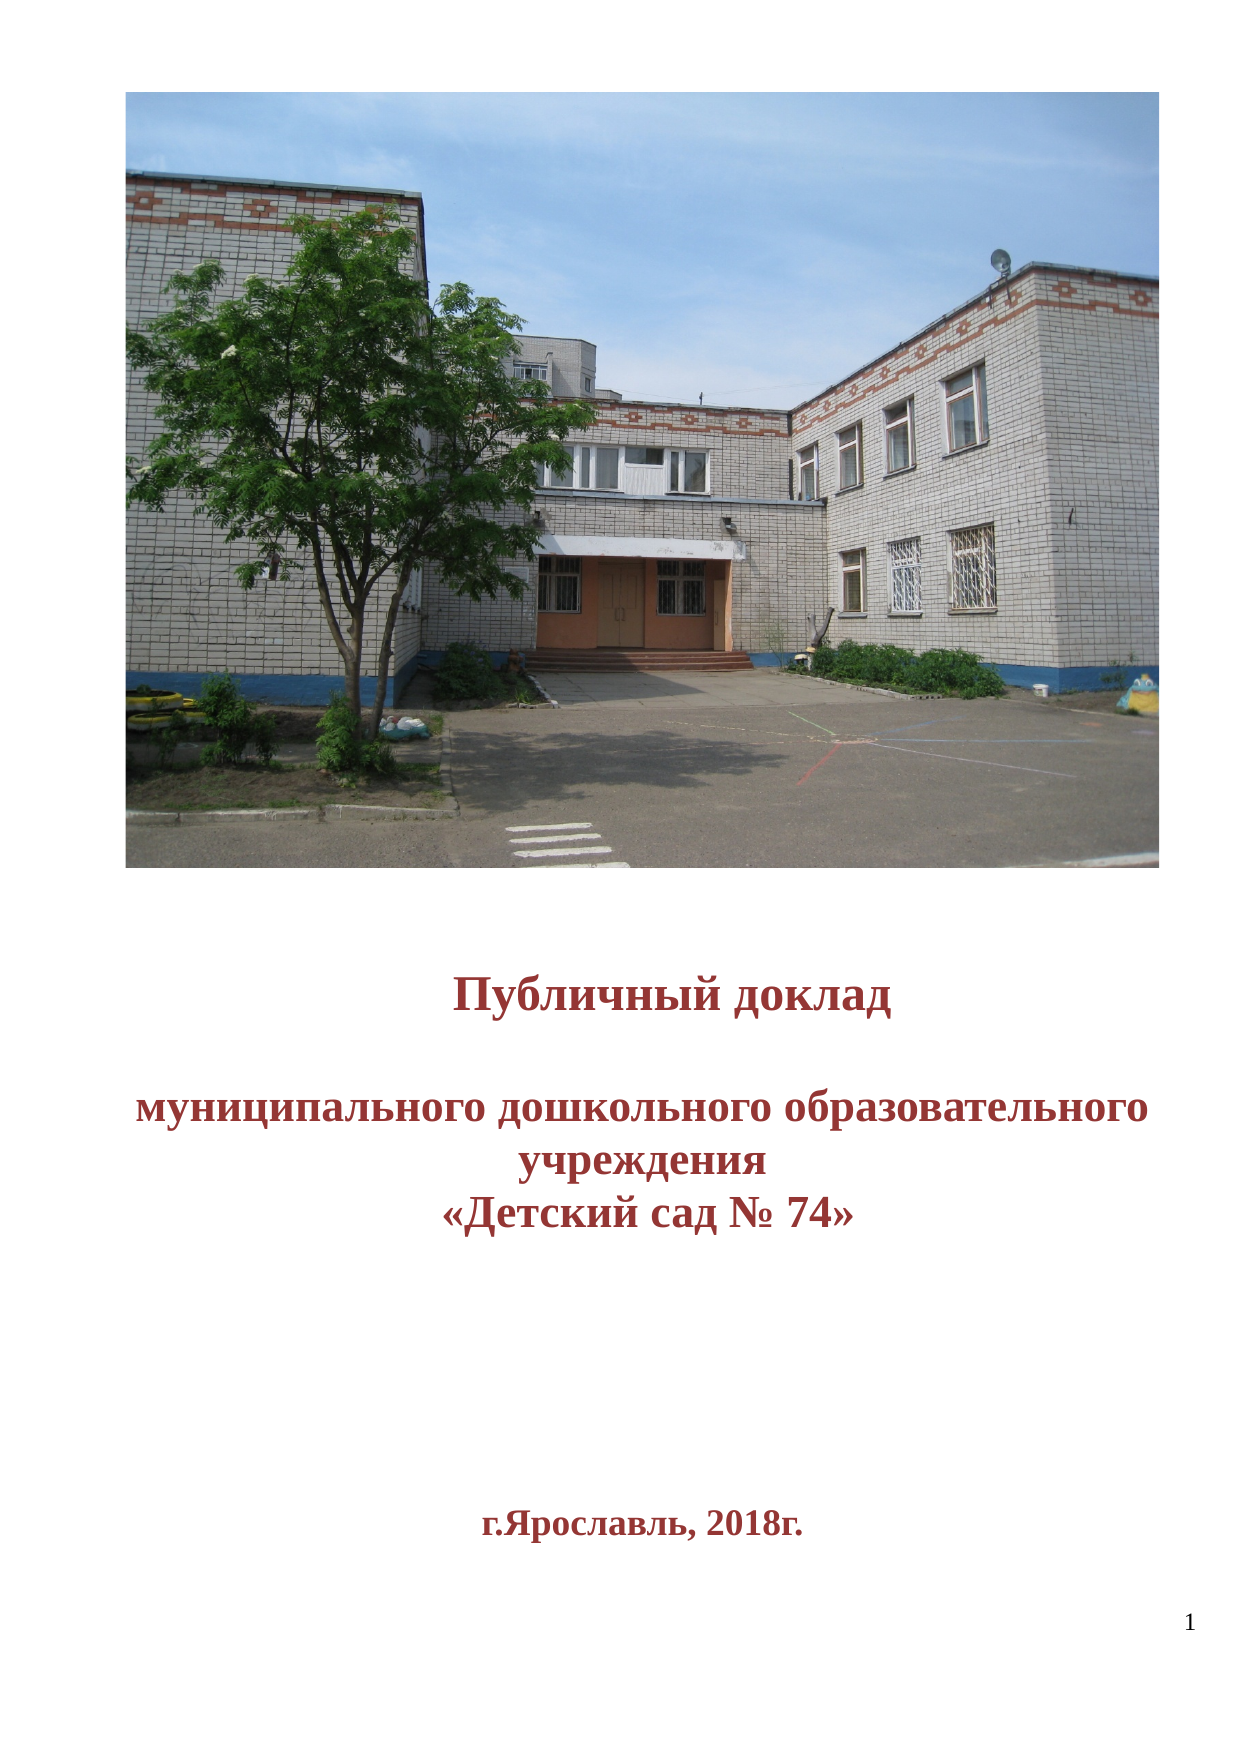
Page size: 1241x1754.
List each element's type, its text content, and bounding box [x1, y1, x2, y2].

text г.Ярославль, 2018г. [89, 1501, 1196, 1544]
text Публичный доклад [89, 964, 1196, 1021]
text муниципального дошкольного образовательного учреждения [89, 1079, 1196, 1184]
picture [125, 92, 1160, 868]
text «Детский сад № 74» [89, 1184, 1196, 1237]
